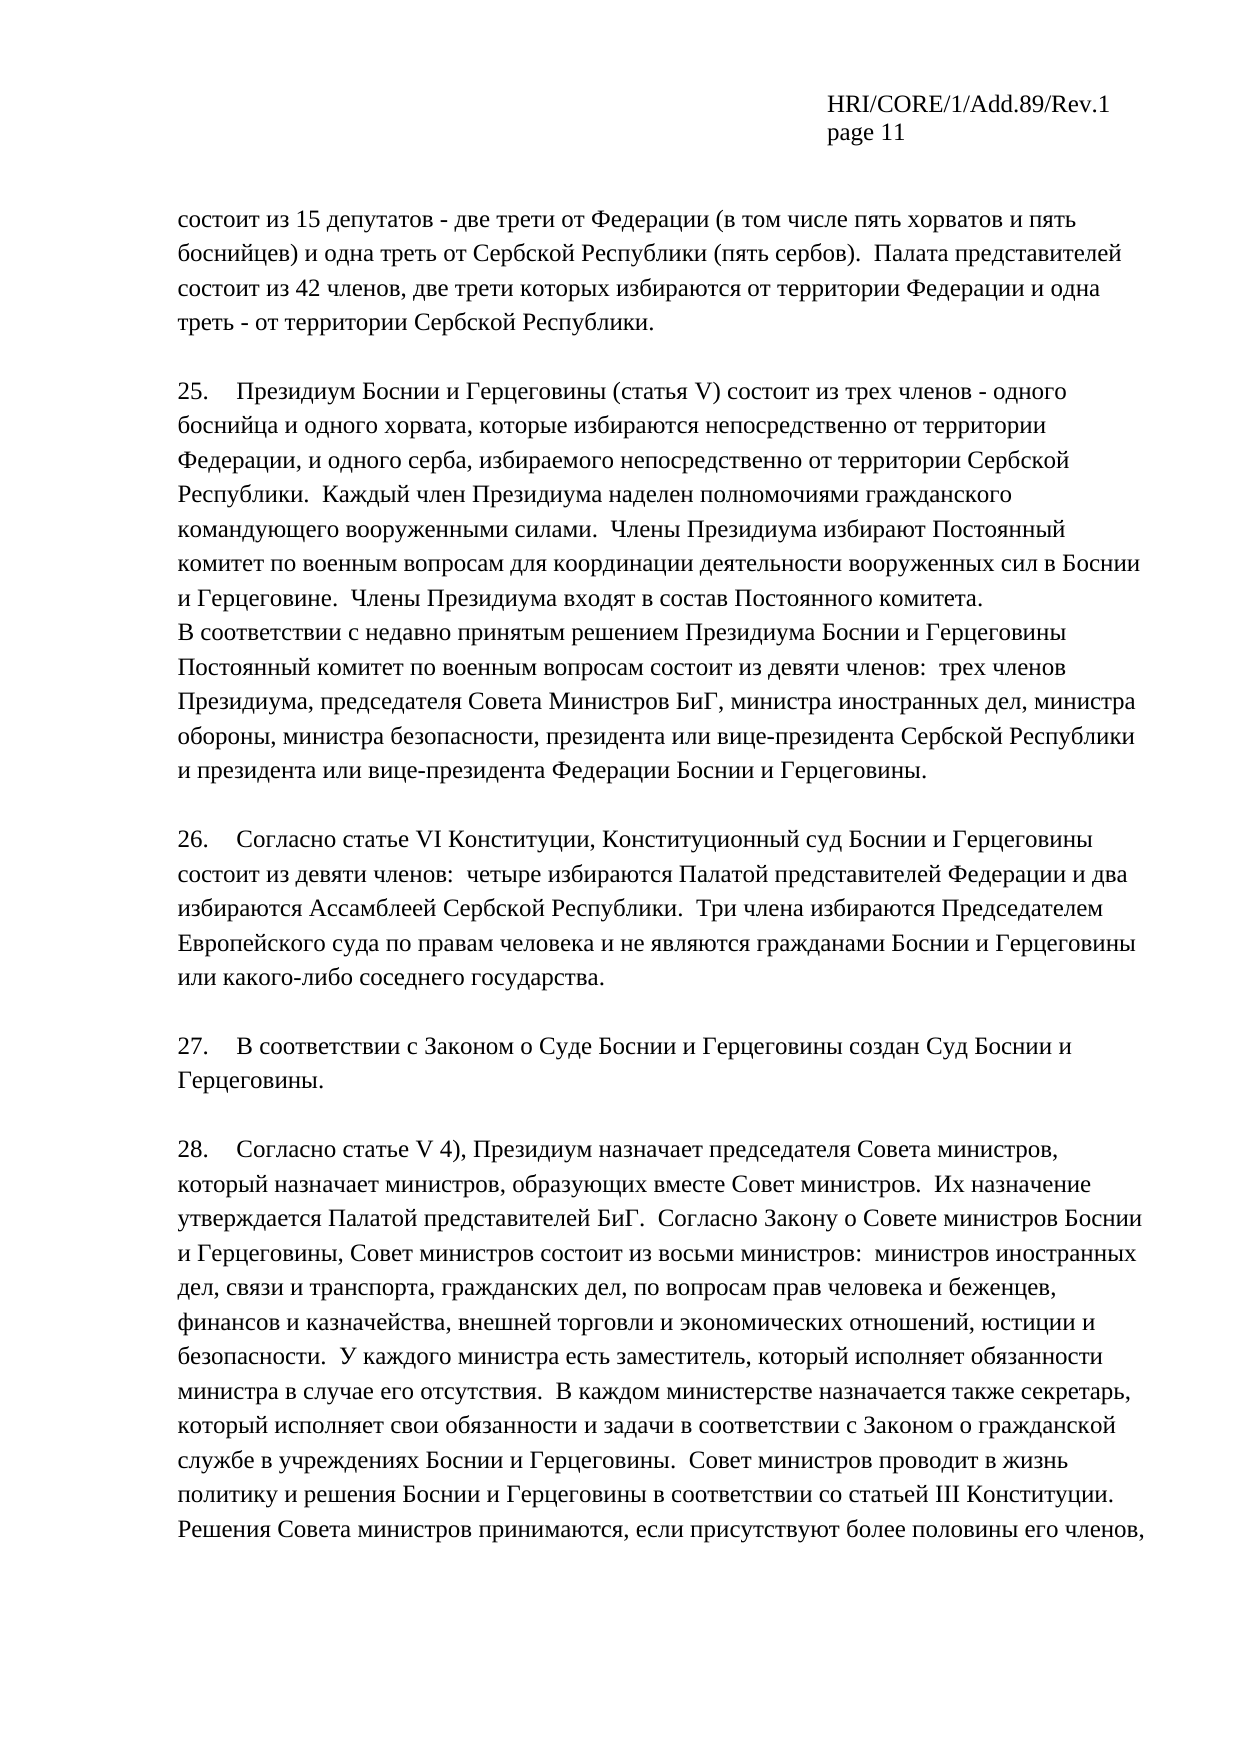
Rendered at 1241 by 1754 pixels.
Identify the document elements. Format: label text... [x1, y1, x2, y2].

text 26. Согласно статье VI Конституции, Конституционный суд Боснии и Герцеговины состоит из девяти членов: четыре избираются Палатой представителей Федерации и два избираются Ассамблеей Сербской Республики. Три члена избираются Председателем Европейского суда по правам человека и не являются гражданами Боснии и Герцеговины или какого-либо соседнего государства. [177, 824, 1152, 991]
text 25. Президиум Боснии и Герцеговины (статья V) состоит из трех членов - одного боснийца и одного хорвата, которые избираются непосредственно от территории Федерации, и одного серба, избираемого непосредственно от территории Сербской Республики. Каждый член Президиума наделен полномочиями гражданского командующего вооруженными силами. Члены Президиума избирают Постоянный комитет по военным вопросам для координации деятельности вооруженных сил в Боснии и Герцеговине. Члены Президиума входят в состав Постоянного комитета. В соответствии с недавно принятым решением Президиума Боснии и Герцеговины Постоянный комитет по военным вопросам состоит из девяти членов: трех членов Президиума, председателя Совета Министров БиГ, министра иностранных дел, министра обороны, министра безопасности, президента или вице-президента Сербской Республики и президента или вице-президента Федерации Боснии и Герцеговины. [177, 376, 1152, 784]
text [177, 1134, 1152, 1543]
text 27. В соответствии с Законом о Суде Боснии и Герцеговины создан Суд Боснии и Герцеговины. [177, 1031, 1152, 1094]
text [177, 204, 1152, 336]
